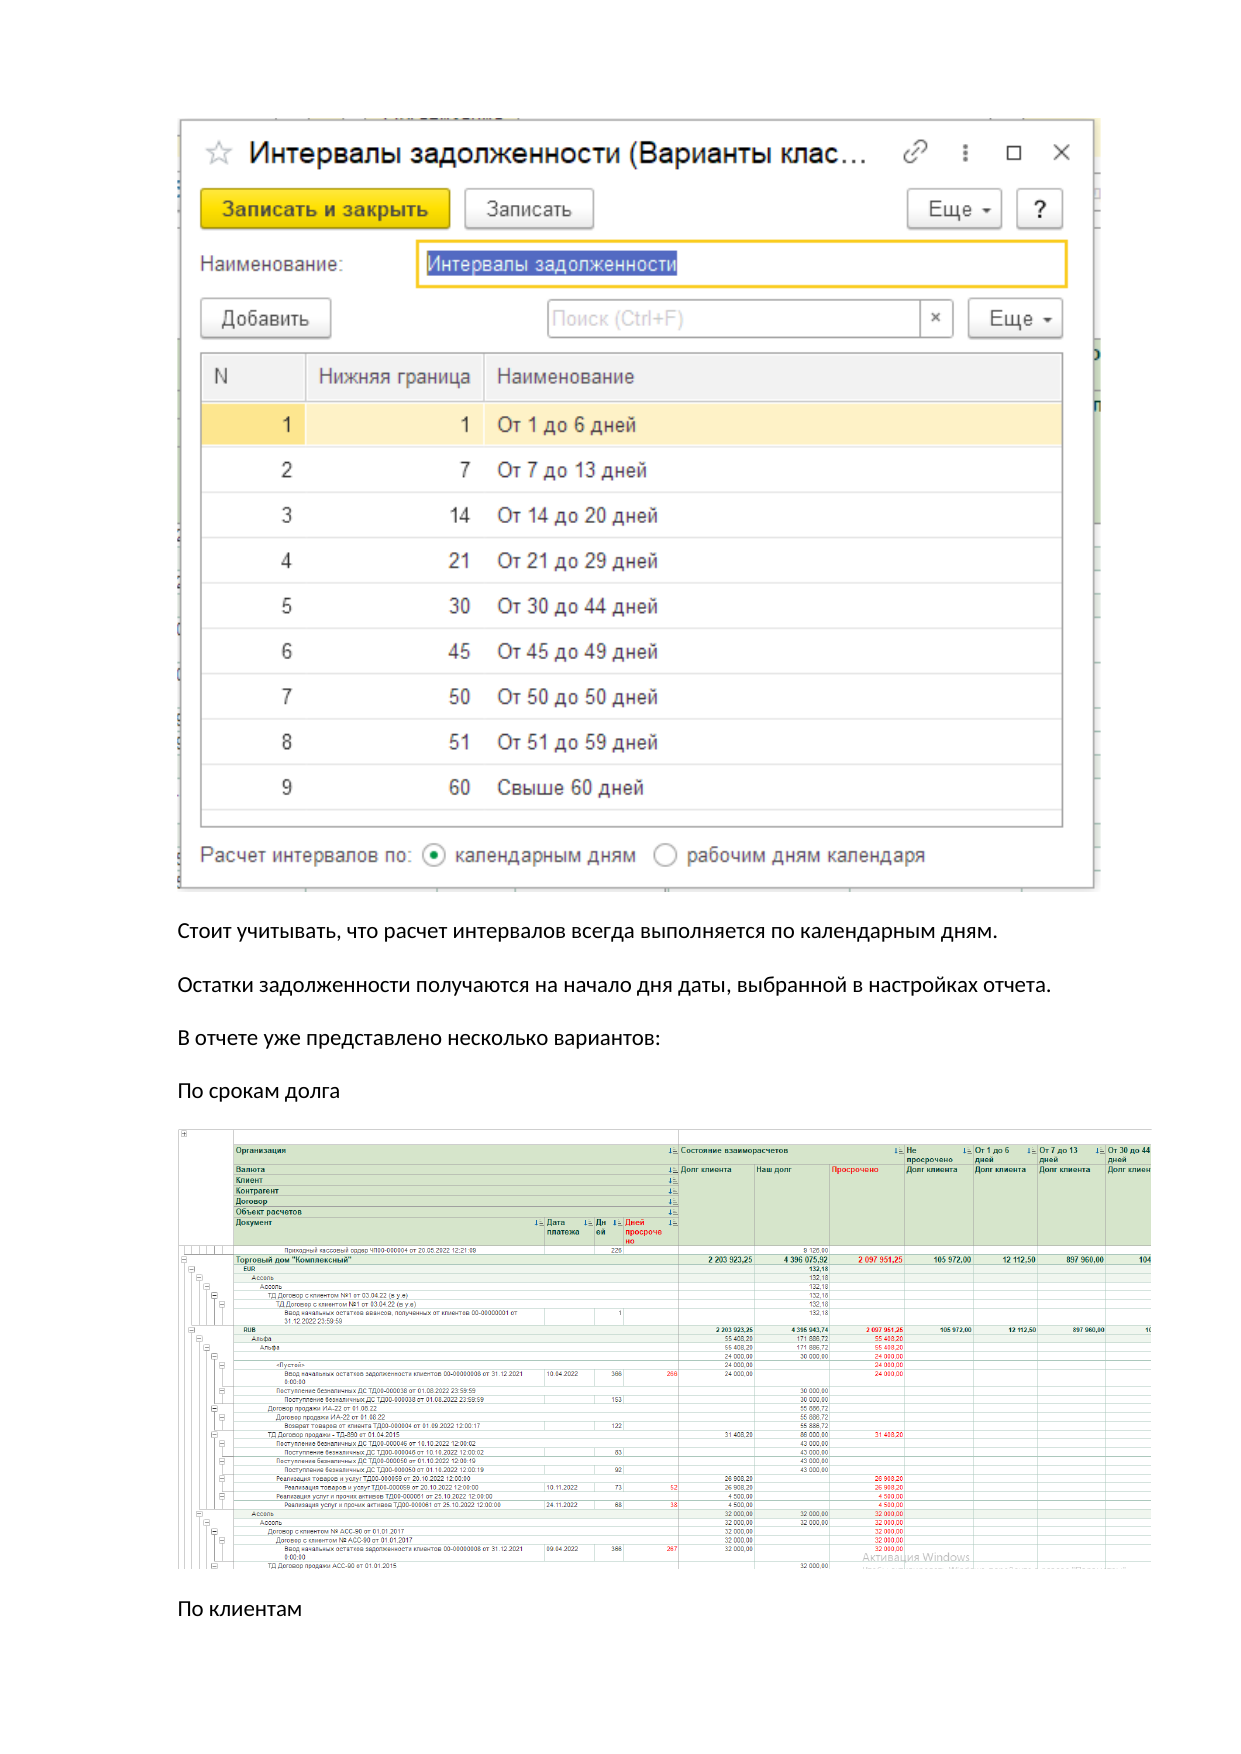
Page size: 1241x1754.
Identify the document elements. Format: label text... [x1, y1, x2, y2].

picture [177, 1128, 1152, 1569]
text В отчете уже представлено несколько вариантов: [177, 1023, 1152, 1051]
picture [177, 118, 1101, 892]
text Стоит учитывать, что расчет интервалов всегда выполняется по календарным дням. [177, 917, 1152, 945]
text По срокам долга [177, 1076, 1152, 1104]
text По клиентам [177, 1594, 1152, 1622]
text Остатки задолженности получаются на начало дня даты, выбранной в настройках отчета. [177, 970, 1152, 998]
